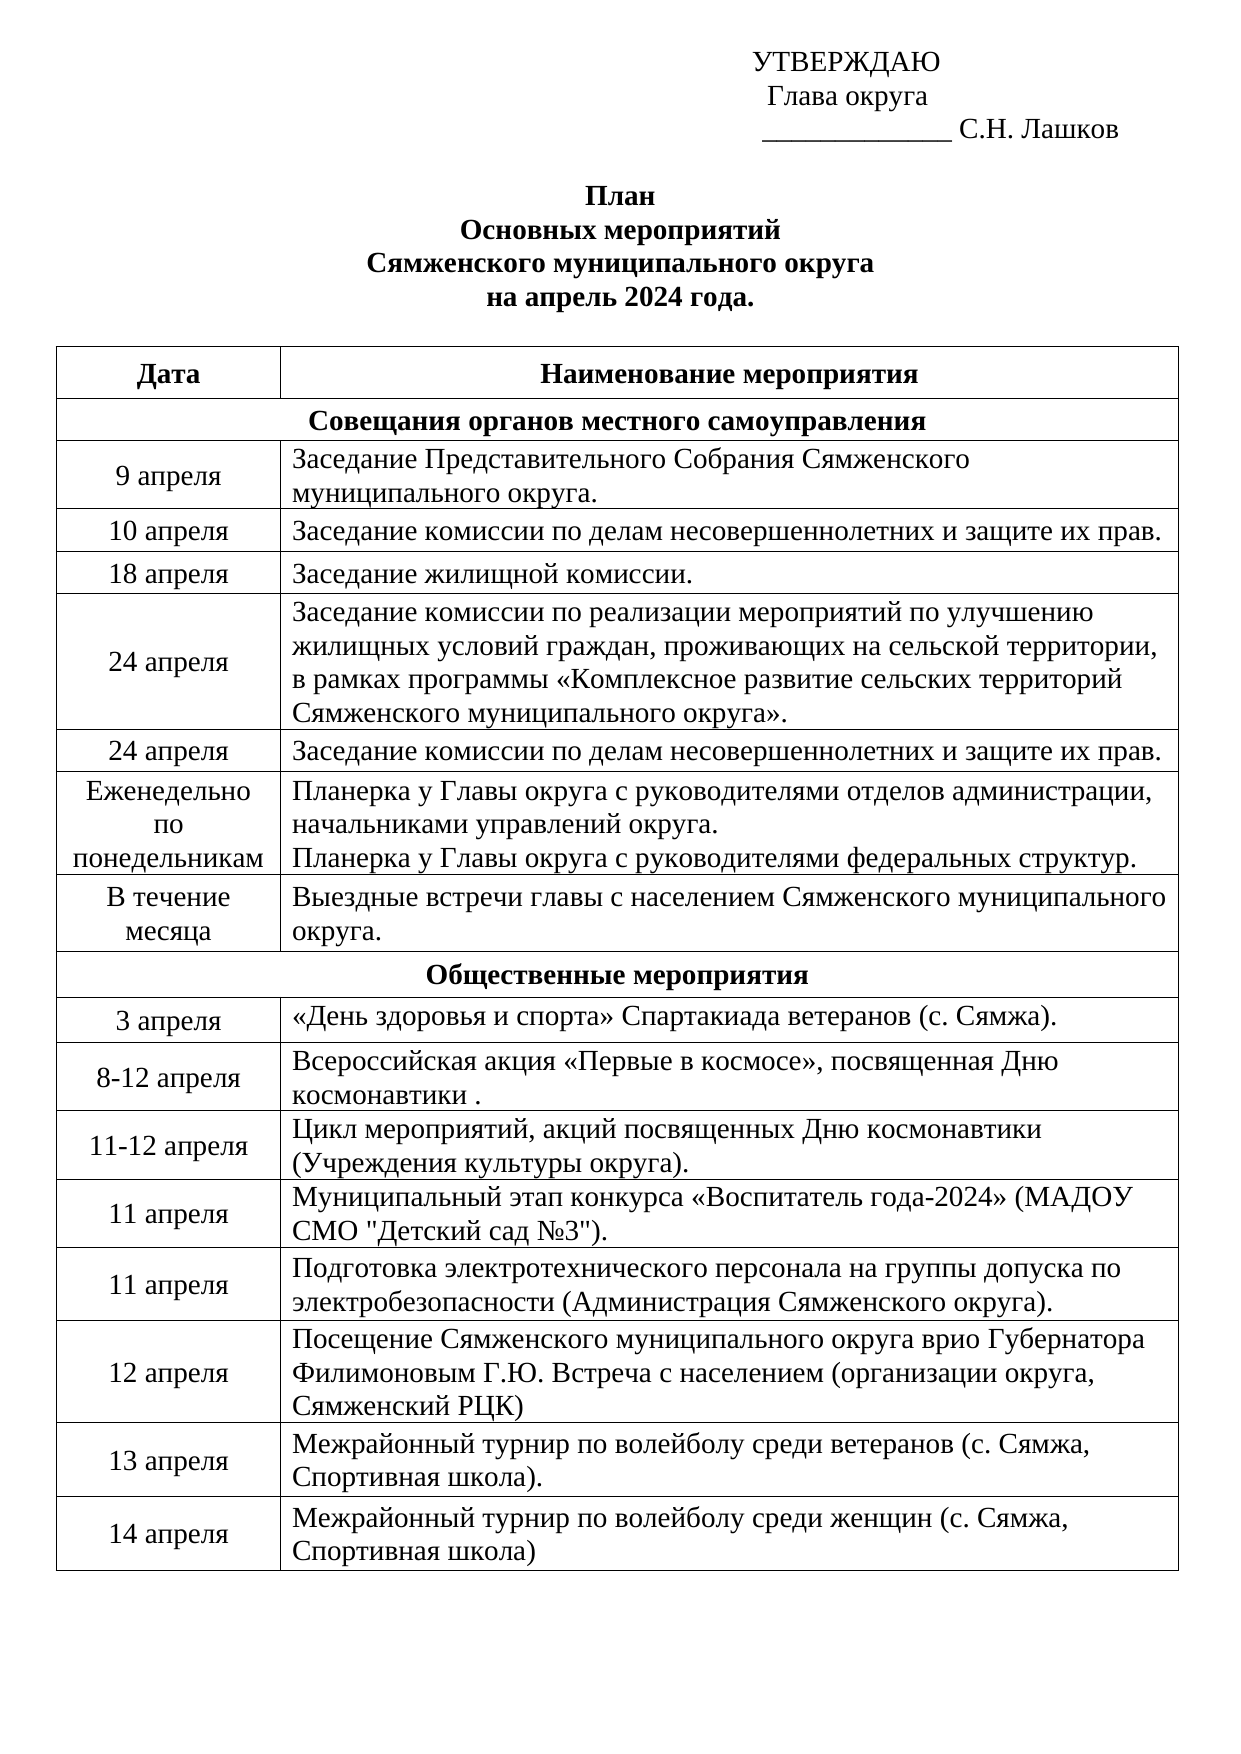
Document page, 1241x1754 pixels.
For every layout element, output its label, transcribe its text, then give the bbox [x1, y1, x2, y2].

text План [89, 178, 1152, 212]
table_cell 13 апреля [57, 1423, 280, 1496]
table_header Дата [57, 347, 280, 398]
table_cell Межрайонный турнир по волейболу среди ветеранов (с. Сямжа, Спортивная школа). [281, 1423, 1178, 1496]
table_cell 11 апреля [57, 1180, 280, 1247]
text Сямженского муниципального округа [89, 246, 1152, 279]
text _____________ С.Н. Лашков [464, 111, 1152, 145]
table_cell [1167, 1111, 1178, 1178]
table_cell 11 апреля [57, 1248, 280, 1320]
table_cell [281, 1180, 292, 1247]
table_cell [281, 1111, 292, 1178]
table_cell Еженедельно по понедельникам [57, 772, 280, 874]
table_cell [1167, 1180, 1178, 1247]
table_cell Планерка у Главы округа с руководителями отделов администрации, начальниками управлений округа. Планерка у Главы округа с руководителями федеральных структур. [281, 772, 1178, 874]
table_cell Заседание комиссии по делам несовершеннолетних и защите их прав. [281, 509, 1178, 551]
table_cell В течение месяца [57, 875, 280, 951]
table_cell 24 апреля [57, 730, 280, 771]
table_cell Выездные встречи главы с населением Сямженского муниципального округа. [281, 875, 1178, 951]
table_cell 11-12 апреля [57, 1111, 280, 1178]
table_cell 8-12 апреля [57, 1043, 280, 1110]
text Основных мероприятий [89, 212, 1152, 246]
table_cell 3 апреля [57, 998, 280, 1042]
text УТВЕРЖДАЮ [89, 44, 1152, 78]
text на апрель 2024 года. [89, 279, 1152, 313]
table_cell 14 апреля [57, 1497, 280, 1569]
table_cell Межрайонный турнир по волейболу среди женщин (с. Сямжа, Спортивная школа) [281, 1497, 1178, 1569]
table_cell Заседание жилищной комиссии. [281, 552, 1178, 593]
table_cell 24 апреля [57, 594, 280, 728]
table_cell 10 апреля [57, 509, 280, 551]
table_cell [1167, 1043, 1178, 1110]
table_header Наименование мероприятия [281, 347, 1178, 398]
text Глава округа [89, 78, 1152, 111]
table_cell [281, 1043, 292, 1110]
table_cell 18 апреля [57, 552, 280, 593]
table_cell 12 апреля [57, 1321, 280, 1422]
table_cell Подготовка электротехнического персонала на группы допуска по электробезопасности (Администрация Сямженского округа). [281, 1248, 1178, 1320]
table_cell Совещания органов местного самоуправления [57, 399, 1178, 440]
table_cell «День здоровья и спорта» Спартакиада ветеранов (с. Сямжа). [281, 998, 1178, 1042]
table_cell Заседание Представительного Собрания Сямженского муниципального округа. [281, 441, 1178, 508]
table_cell Общественные мероприятия [57, 952, 1178, 997]
table_cell Посещение Сямженского муниципального округа врио Губернатора Филимоновым Г.Ю. Встреча с населением (организации округа, Сямженский РЦК) [281, 1321, 1178, 1422]
table_cell Заседание комиссии по делам несовершеннолетних и защите их прав. [281, 730, 1178, 771]
table_cell 9 апреля [57, 441, 280, 508]
table_cell Заседание комиссии по реализации мероприятий по улучшению жилищных условий граждан, проживающих на сельской территории, в рамках программы «Комплексное развитие сельских территорий Сямженского муниципального округа». [281, 594, 1178, 728]
